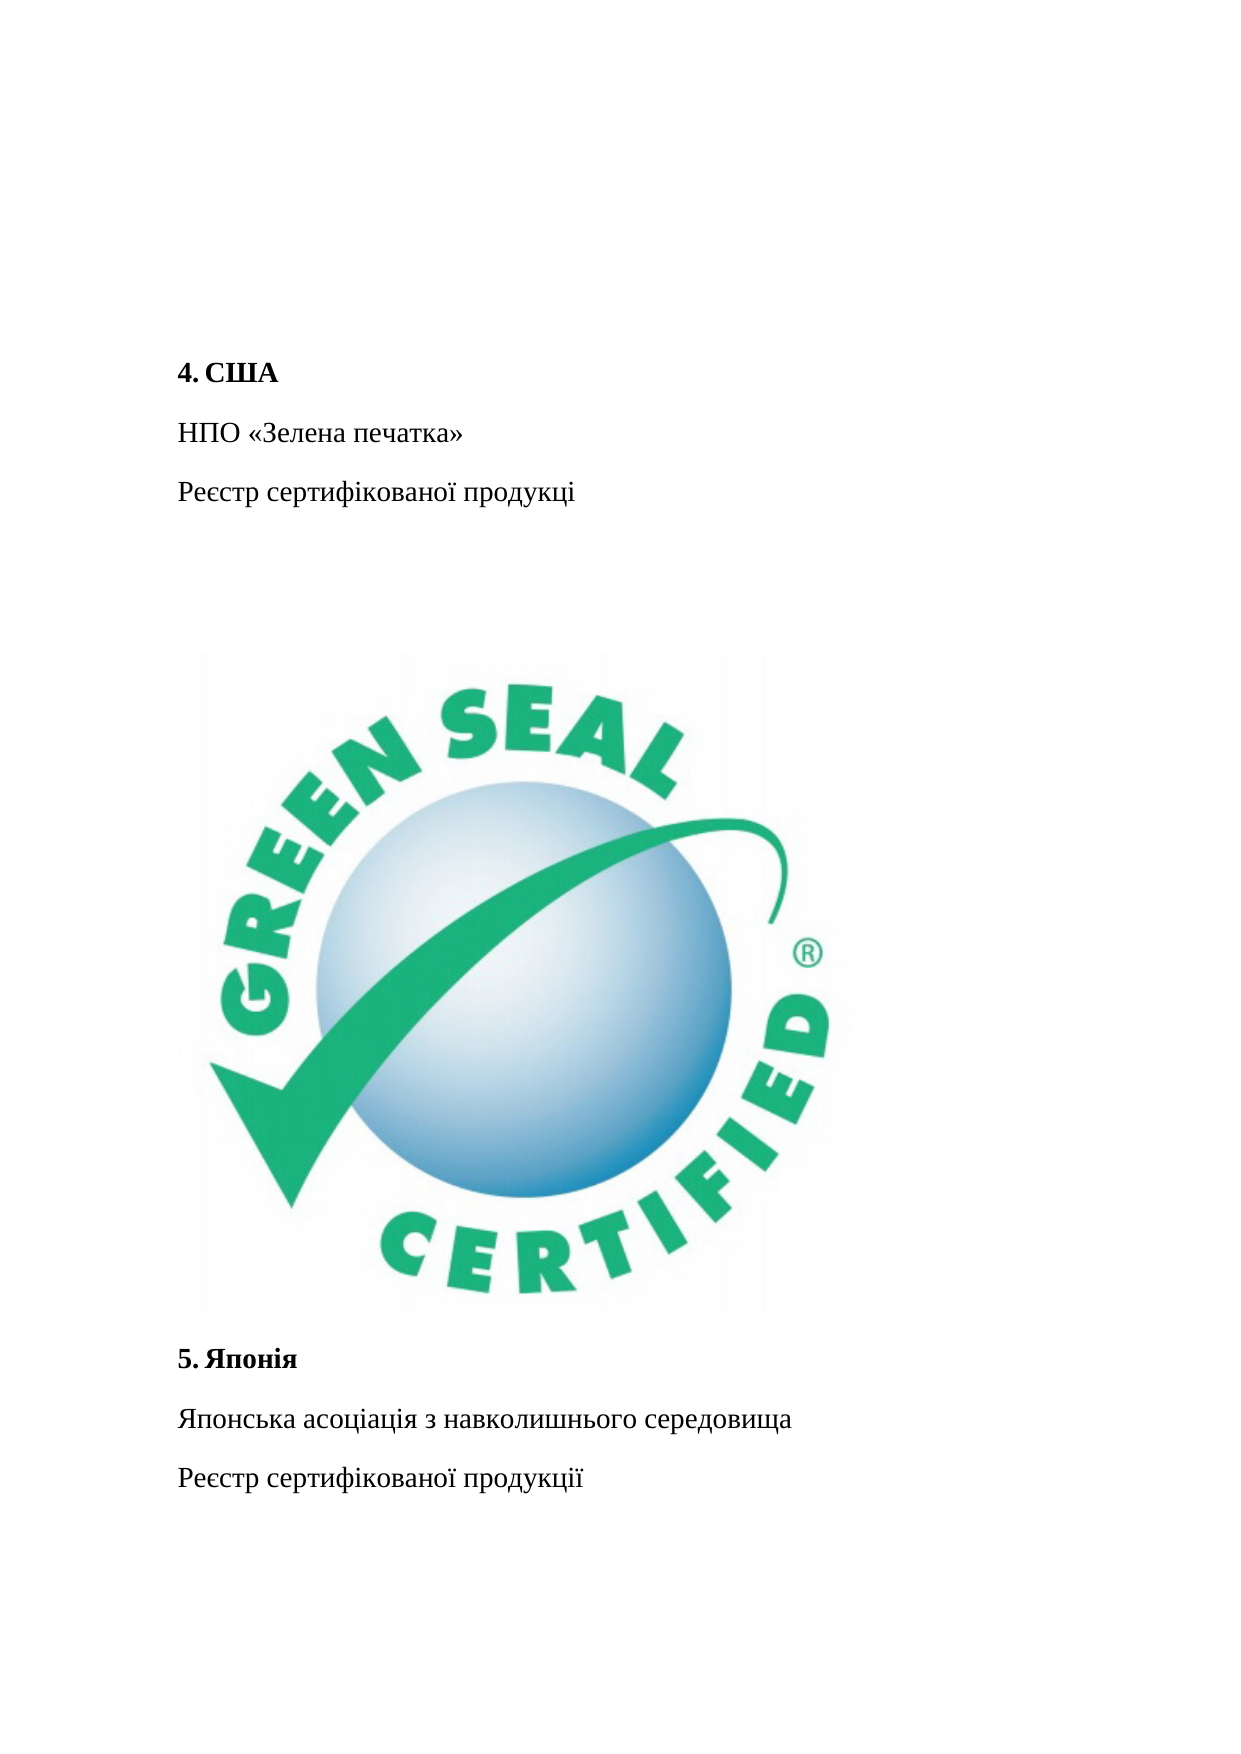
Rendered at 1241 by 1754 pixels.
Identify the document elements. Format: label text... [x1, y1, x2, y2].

text Реєстр сертифікованої продукції [177, 1460, 1152, 1494]
text 4. США [177, 356, 1152, 389]
picture [177, 652, 854, 1317]
text Реєстр сертифікованої продукці [177, 474, 1152, 508]
text Японська асоціація з навколишнього середовища [177, 1401, 1152, 1434]
text НПО «Зелена печатка» [177, 415, 1152, 448]
text 5. Японія [177, 1342, 1152, 1375]
